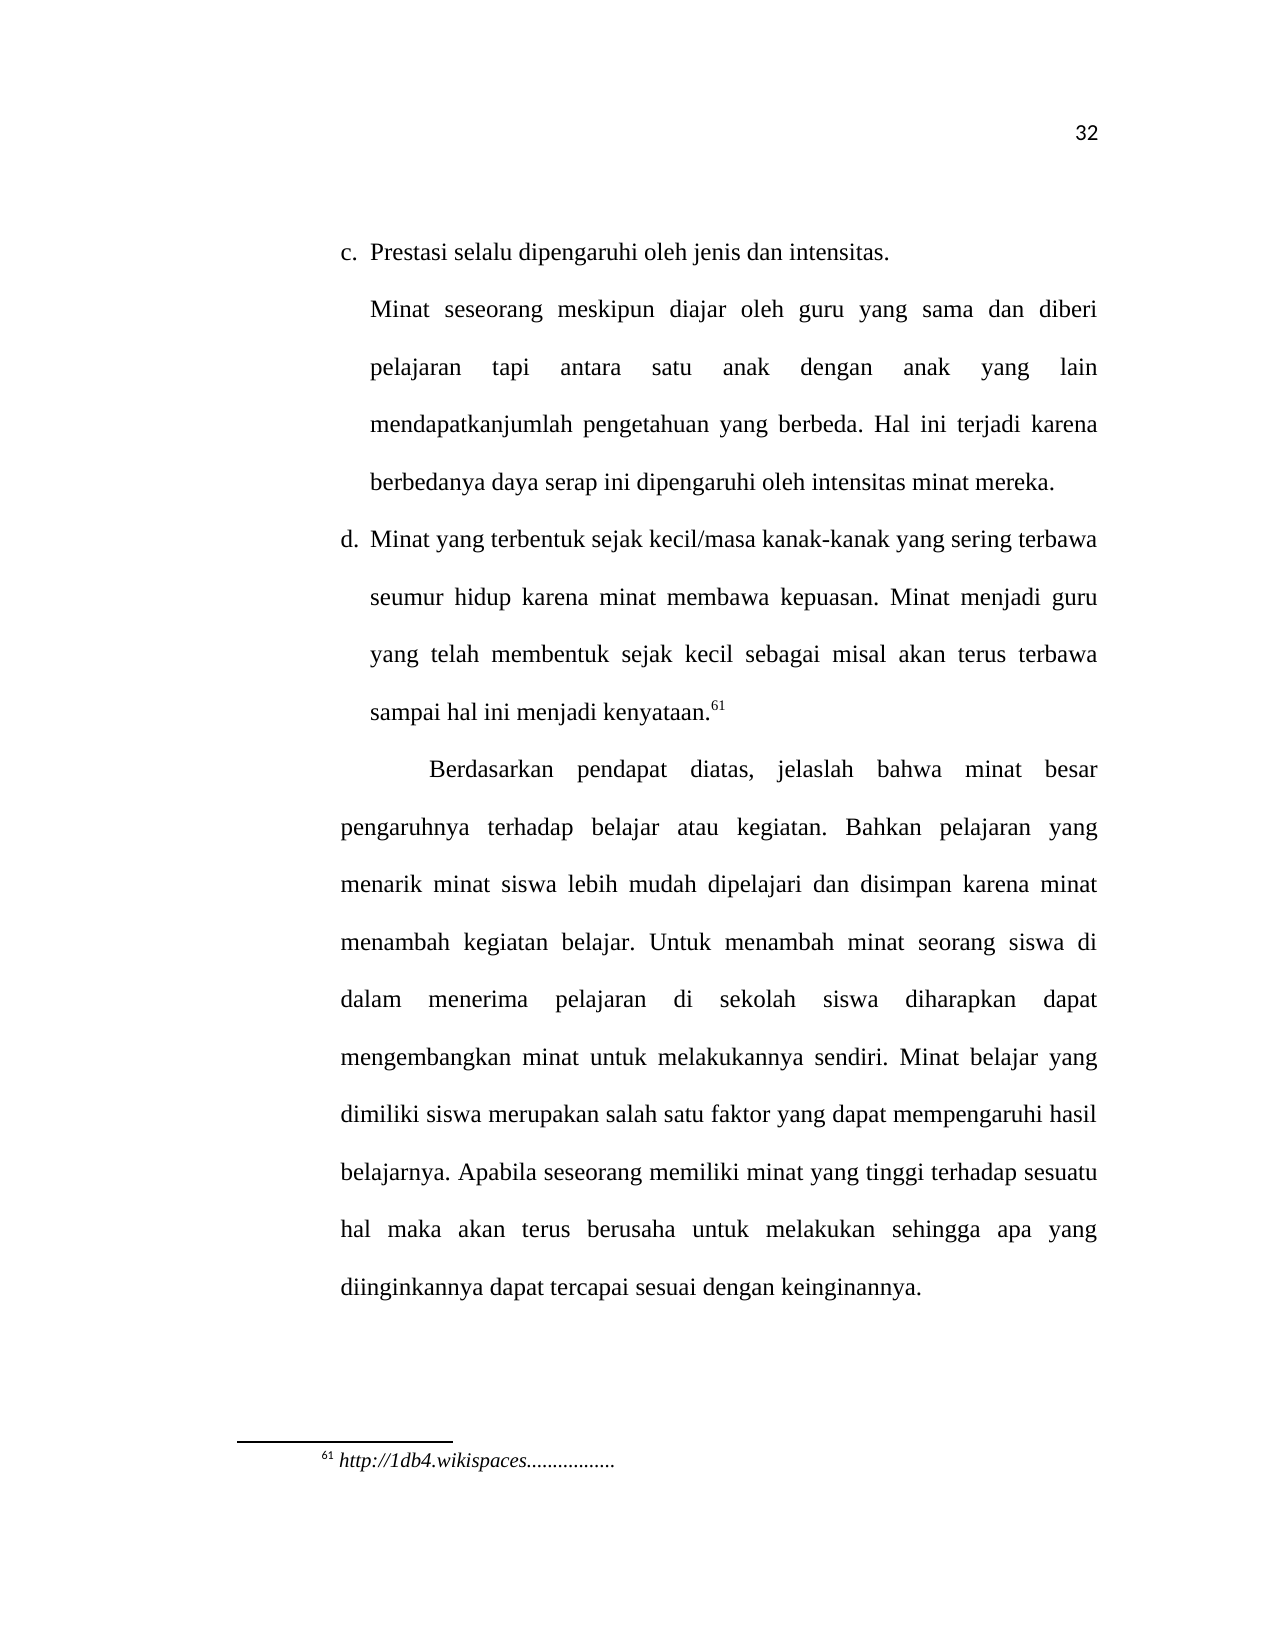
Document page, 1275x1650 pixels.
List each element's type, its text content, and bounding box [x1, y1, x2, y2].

list Prestasi selalu dipengaruhi oleh jenis dan intensitas. [340, 237, 1098, 266]
list Minat yang terbentuk sejak kecil/masa kanak-kanak yang sering terbawa seumur hidup karena minat membawa kepuasan. Minat menjadi guru yang telah membentuk sejak kecil sebagai misal akan terus terbawa sampai hal ini menjadi kenyataan. [340, 524, 1098, 726]
list Berdasarkan pendapat diatas, jelaslah bahwa minat besar pengaruhnya terhadap belajar atau kegiatan. Bahkan pelajaran yang menarik minat siswa lebih mudah dipelajari dan disimpan karena minat menambah kegiatan belajar. Untuk menambah minat seorang siswa di dalam menerima pelajaran di sekolah siswa diharapkan dapat mengembangkan minat untuk melakukannya sendiri. Minat belajar yang dimiliki siswa merupakan salah satu faktor yang dapat mempengaruhi hasil belajarnya. Apabila seseorang memiliki minat yang tinggi terhadap sesuatu hal maka akan terus berusaha untuk melakukan sehingga apa yang diinginkannya dapat tercapai sesuai dengan keinginannya. [340, 754, 1098, 1301]
list Minat seseorang meskipun diajar oleh guru yang sama dan diberi pelajaran tapi antara satu anak dengan anak yang lain mendapatkanjumlah pengetahuan yang berbeda. Hal ini terjadi karena berbedanya daya serap ini dipengaruhi oleh intensitas minat mereka. [370, 294, 1098, 496]
